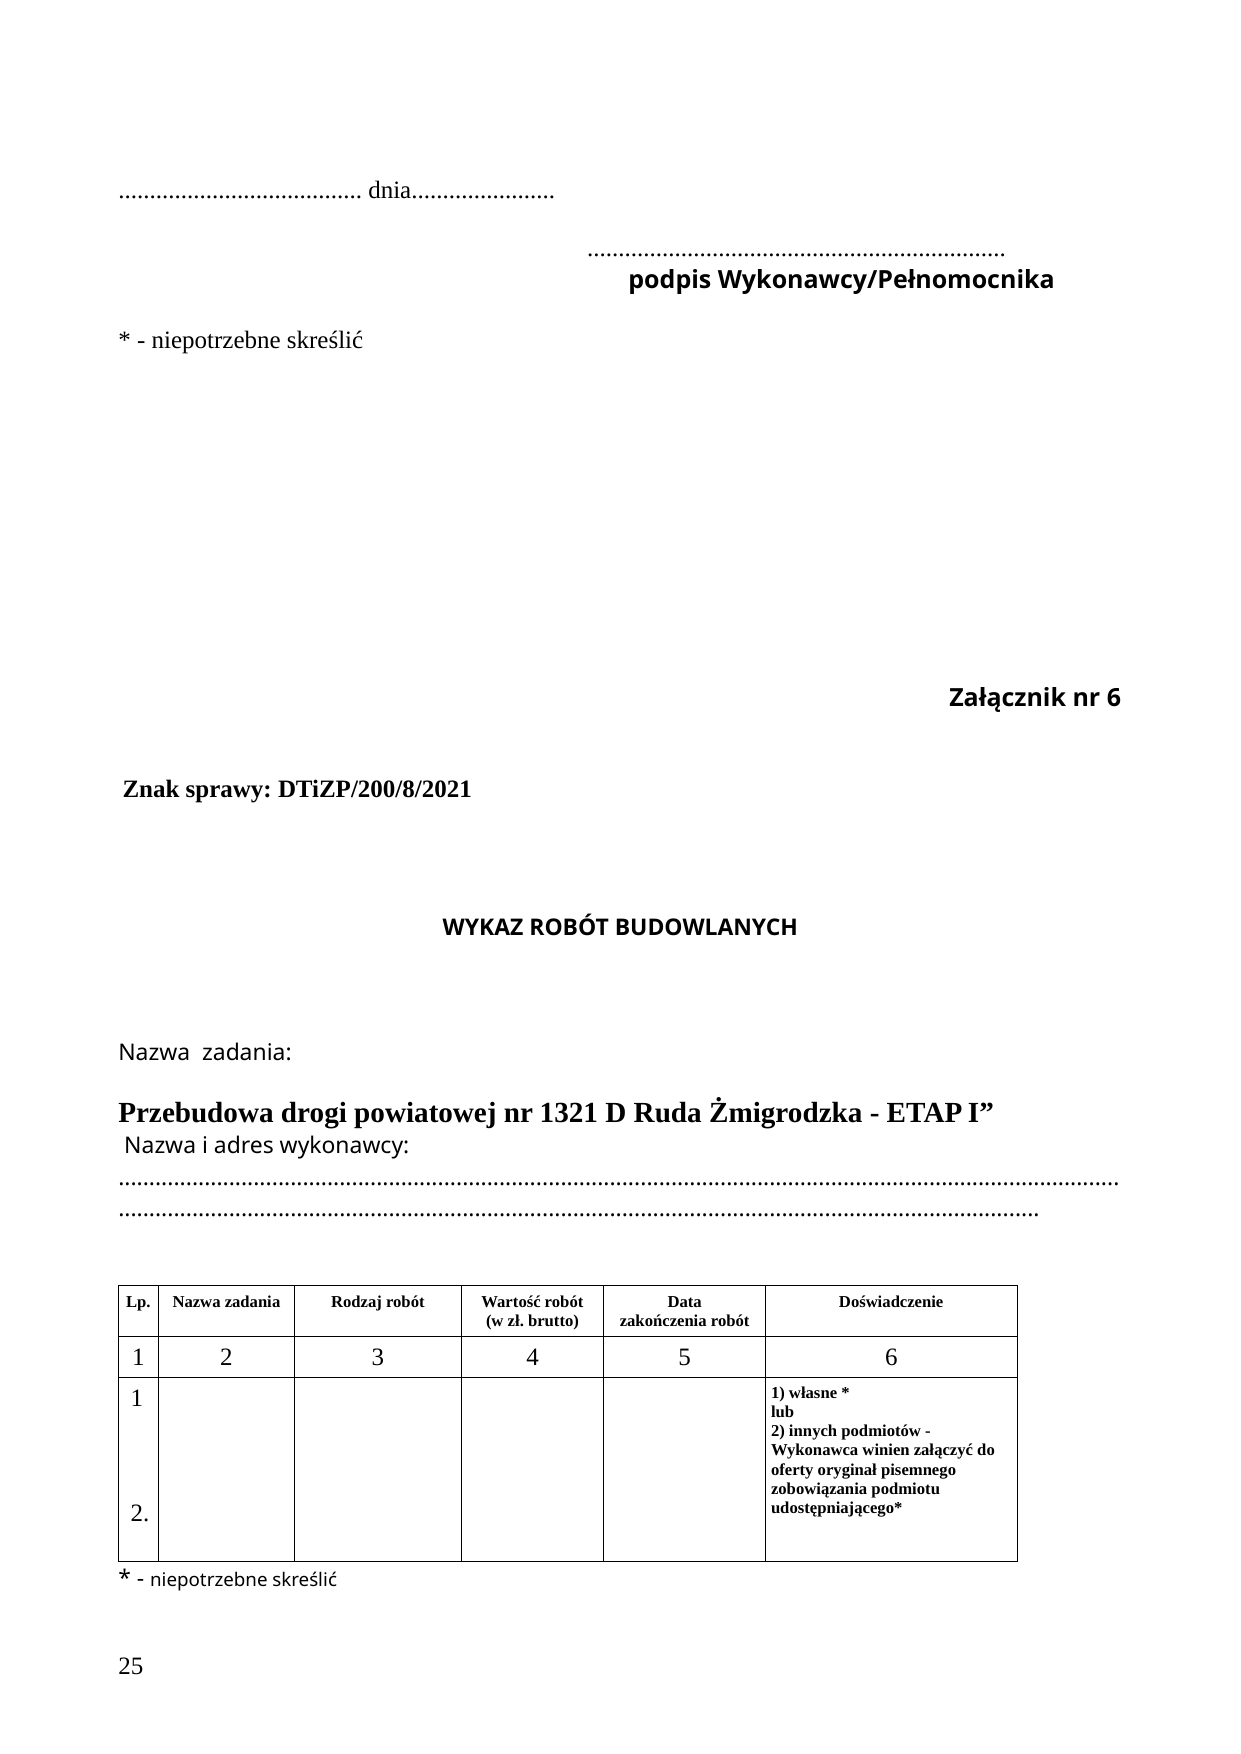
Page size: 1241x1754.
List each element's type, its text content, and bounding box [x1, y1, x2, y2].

table_header Rodzaj robót [295, 1286, 461, 1336]
text WYKAZ ROBÓT BUDOWLANYCH [118, 911, 1122, 942]
table_cell 5 [604, 1337, 765, 1376]
text ....................................... dnia....................... [118, 176, 1122, 204]
table_cell 1 [119, 1337, 158, 1376]
table_cell [462, 1378, 603, 1561]
text Znak sprawy: DTiZP/200/8/2021 [116, 774, 1122, 802]
table_cell 1) własne * lub 2) innych podmiotów - Wykonawca winien załączyć do oferty oryginał pisemnego zobowiązania podmiotu udostępniającego* [766, 1378, 1017, 1561]
table_header Doświadczenie [766, 1286, 1017, 1336]
text Załącznik nr 6 [118, 680, 1121, 714]
text Przebudowa drogi powiatowej nr 1321 D Ruda Żmigrodzka - ETAP I” [118, 1096, 1122, 1129]
table_cell 1 2. [119, 1378, 158, 1561]
table_cell 3 [295, 1337, 461, 1376]
text Nazwa i adres wykonawcy: [118, 1129, 1122, 1160]
text Nazwa zadania: [118, 1036, 1122, 1067]
text ......................................................................................................................................................................................................................................................................................................................... [118, 1160, 1122, 1223]
text podpis Wykonawcy/Pełnomocnika [118, 262, 1122, 296]
table_cell [159, 1378, 294, 1561]
table_cell [604, 1378, 765, 1561]
table_cell 2 [159, 1337, 294, 1376]
text * - niepotrzebne skreślić [118, 1561, 1122, 1593]
table_header Data zakończenia robót [604, 1286, 765, 1336]
text ................................................................... [118, 233, 1122, 262]
table_header Wartość robót (w zł. brutto) [462, 1286, 603, 1336]
table_header Lp. [119, 1286, 158, 1336]
table_cell 6 [766, 1337, 1017, 1376]
table_cell 4 [462, 1337, 603, 1376]
table_header Nazwa zadania [159, 1286, 294, 1336]
table_cell [295, 1378, 461, 1561]
text * - niepotrzebne skreślić [118, 325, 1122, 353]
